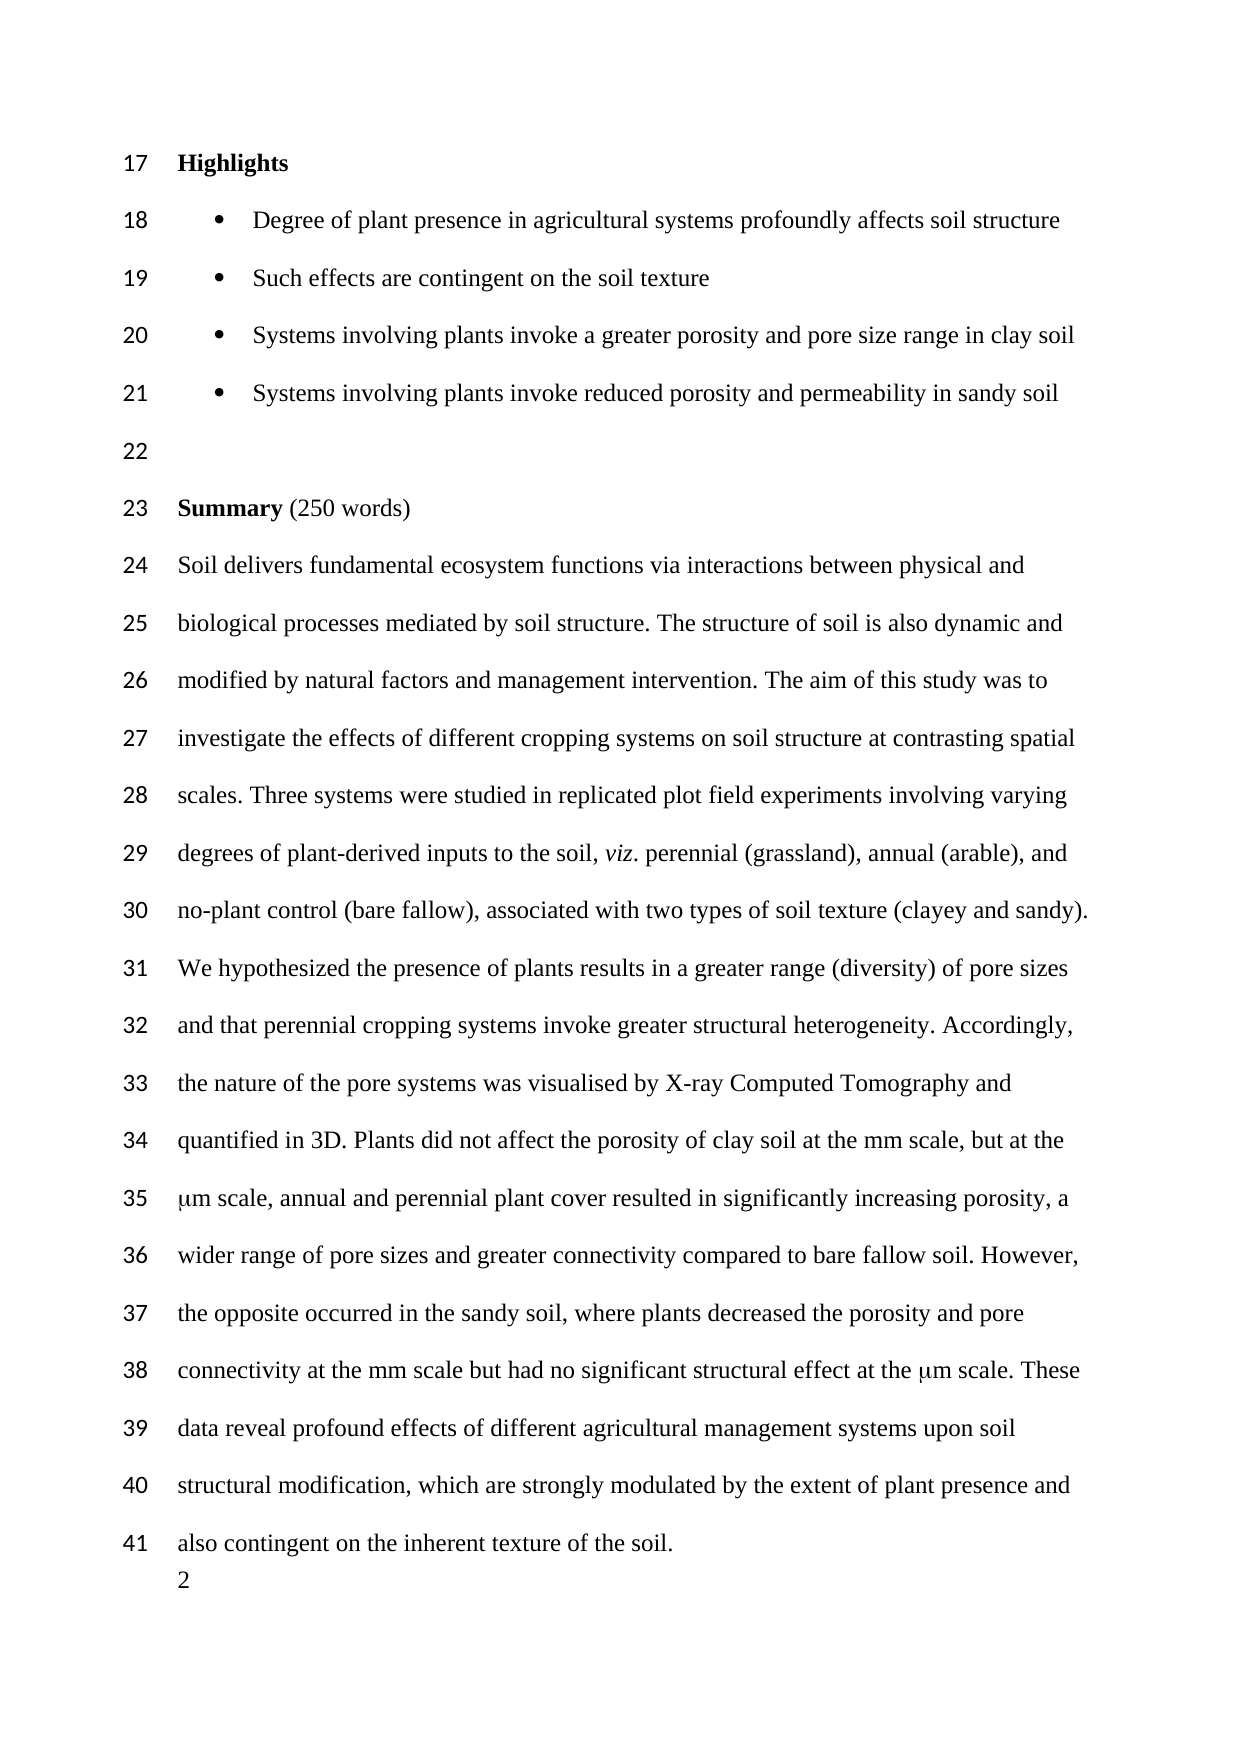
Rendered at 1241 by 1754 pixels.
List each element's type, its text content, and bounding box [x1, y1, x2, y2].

list Systems involving plants invoke a greater porosity and pore size range in clay soil [215, 320, 1092, 349]
list Systems involving plants invoke reduced porosity and permeability in sandy soil [215, 378, 1092, 406]
list Such effects are contingent on the soil texture [215, 263, 1092, 291]
text Highlights [177, 148, 1092, 176]
list Degree of plant presence in agricultural systems profoundly affects soil structure [215, 205, 1092, 234]
text Soil delivers fundamental ecosystem functions via interactions between physical and biological processes mediated by soil structure. The structure of soil is also dynamic and modified by natural factors and management intervention. The aim of this study was to investigate the effects of different cropping systems on soil structure at contrasting spatial scales. Three systems were studied in replicated plot field experiments involving varying degrees of plant-derived inputs to the soil, viz. perennial (grassland), annual (arable), and no-plant control (bare fallow), associated with two types of soil texture (clayey and sandy). We hypothesized the presence of plants results in a greater range (diversity) of pore sizes and that perennial cropping systems invoke greater structural heterogeneity. Accordingly, the nature of the pore systems was visualised by X-ray Computed Tomography and quantified in 3D. Plants did not affect the porosity of clay soil at the mm scale, but at the m scale, annual and perennial plant cover resulted in significantly increasing porosity, a wider range of pore sizes and greater connectivity compared to bare fallow soil. However, the opposite occurred in the sandy soil, where plants decreased the porosity and pore connectivity at the mm scale but had no significant structural effect at the m scale. These data reveal profound effects of different agricultural management systems upon soil structural modification, which are strongly modulated by the extent of plant presence and also contingent on the inherent texture of the soil. [177, 550, 1092, 1556]
text Summary (250 words) [177, 493, 1092, 521]
